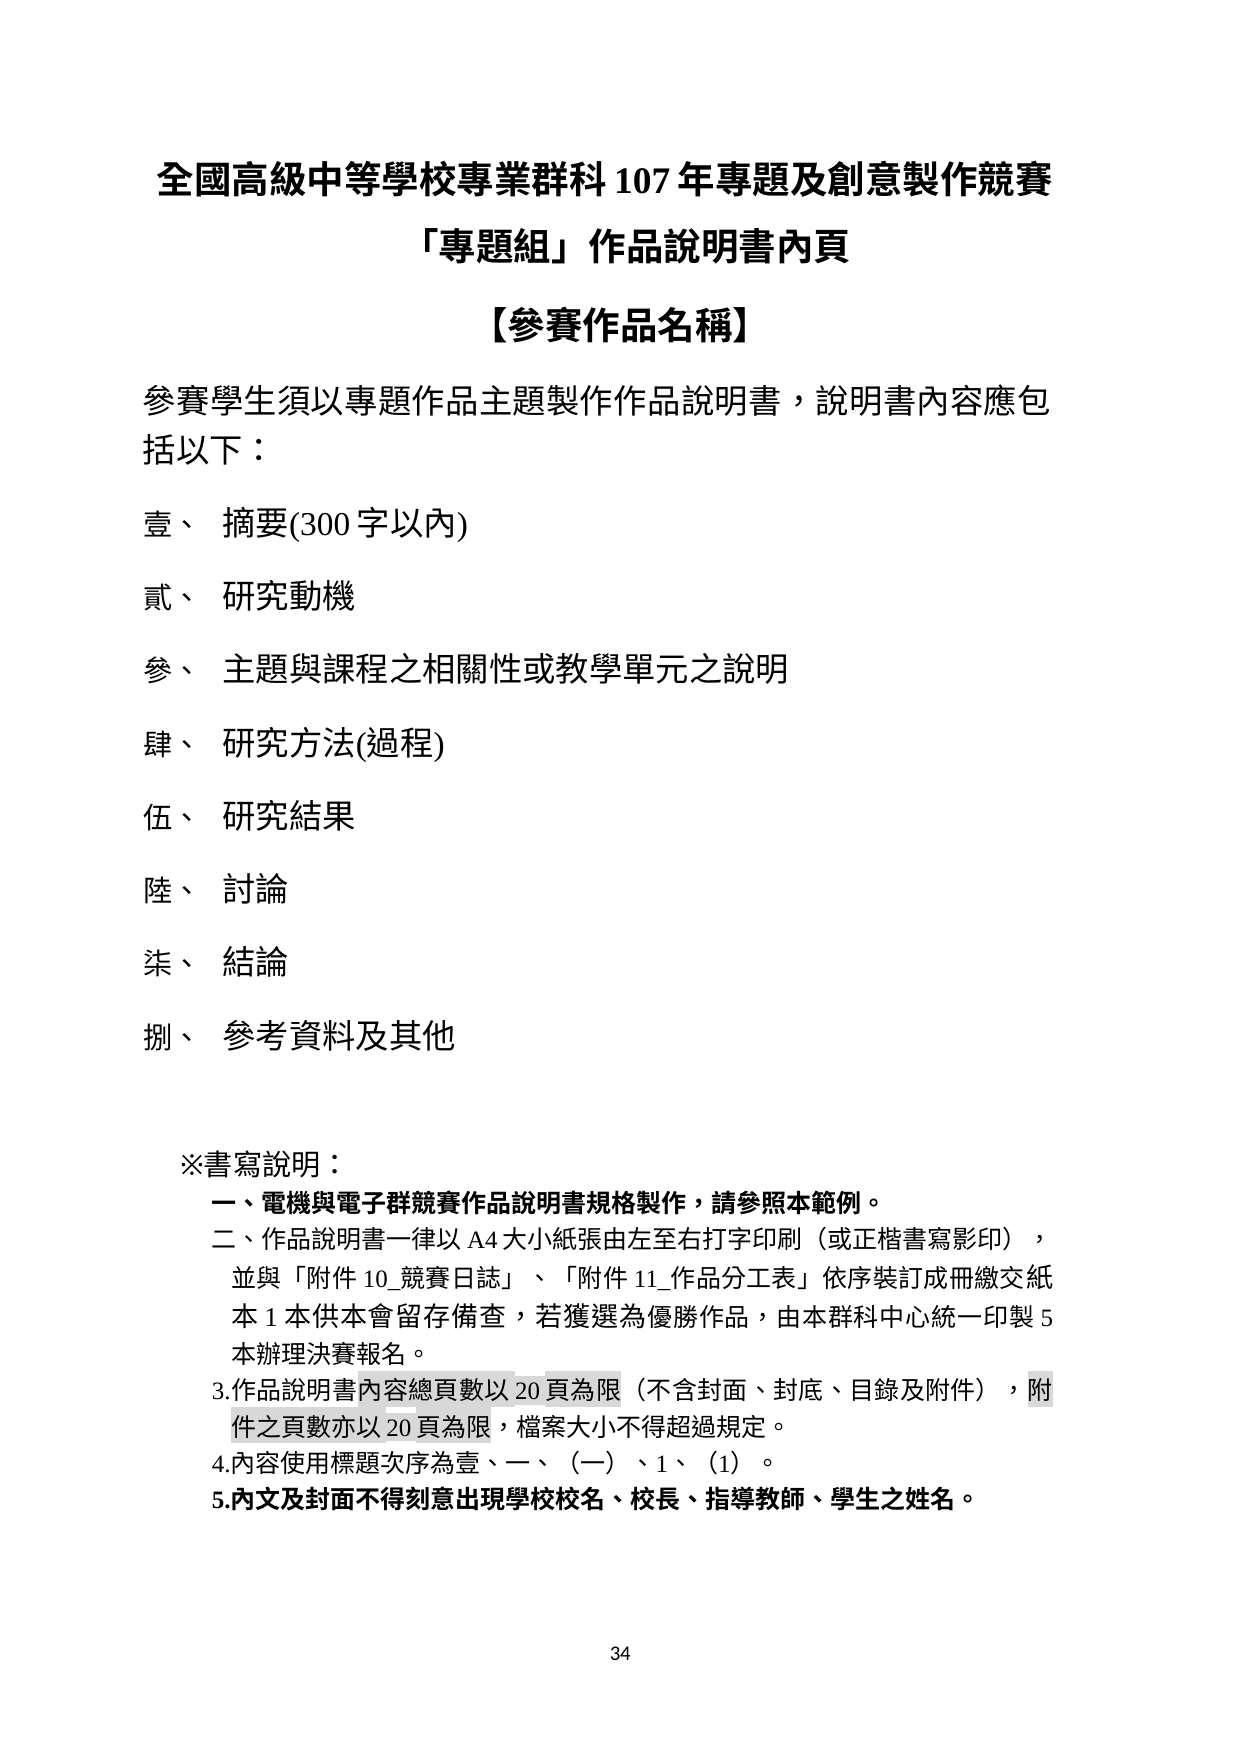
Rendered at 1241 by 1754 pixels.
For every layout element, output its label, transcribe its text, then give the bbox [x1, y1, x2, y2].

subtitle 研究方法(過程) [143, 716, 1053, 765]
subtitle 研究動機 [143, 570, 1053, 618]
text 二、作品說明書一律以A4大小紙張由左至右打字印刷（或正楷書寫影印），並與「附件10_競賽日誌」、「附件11_作品分工表」依序裝訂成冊繳交紙本1本供本會留存備查，若獲選為優勝作品，由本群科中心統一印製5本辦理決賽報名。 [211, 1220, 1053, 1371]
text 3.作品說明書內容總頁數以20頁為限（不含封面、封底、目錄及附件），附件之頁數亦以20頁為限，檔案大小不得超過規定。 [491, 1371, 1053, 1443]
subtitle 研究結果 [143, 790, 1053, 838]
text 「專題組」作品說明書內頁 [187, 217, 1064, 271]
text 5.內文及封面不得刻意出現學校校名、校長、指導教師、學生之姓名。 [212, 1479, 1053, 1516]
subtitle 參考資料及其他 [143, 1009, 1053, 1058]
subtitle 全國高級中等學校專業群科107年專題及創意製作競賽 [99, 150, 1110, 204]
subtitle 摘要(300字以內) [143, 497, 1053, 545]
text 一、電機與電子群競賽作品說明書規格製作，請參照本範例。 [212, 1183, 1053, 1220]
text 4.內容使用標題次序為壹、一、（一）、1、（1）。 [212, 1443, 1053, 1479]
subtitle 討論 [143, 863, 1053, 911]
text 【參賽作品名稱】 [187, 296, 1053, 350]
subtitle 參賽學生須以專題作品主題製作作品說明書，說明書內容應包括以下： [143, 375, 1053, 472]
subtitle 結論 [143, 936, 1053, 984]
subtitle 主題與課程之相關性或教學單元之說明 [143, 643, 1053, 691]
text ※書寫說明： [180, 1142, 1053, 1183]
text 3.作品說明書內容總頁數以20頁為限（不含封面、封底、目錄及附件），附件之頁數亦以20頁為限，檔案大小不得超過規定。 [212, 1371, 358, 1443]
